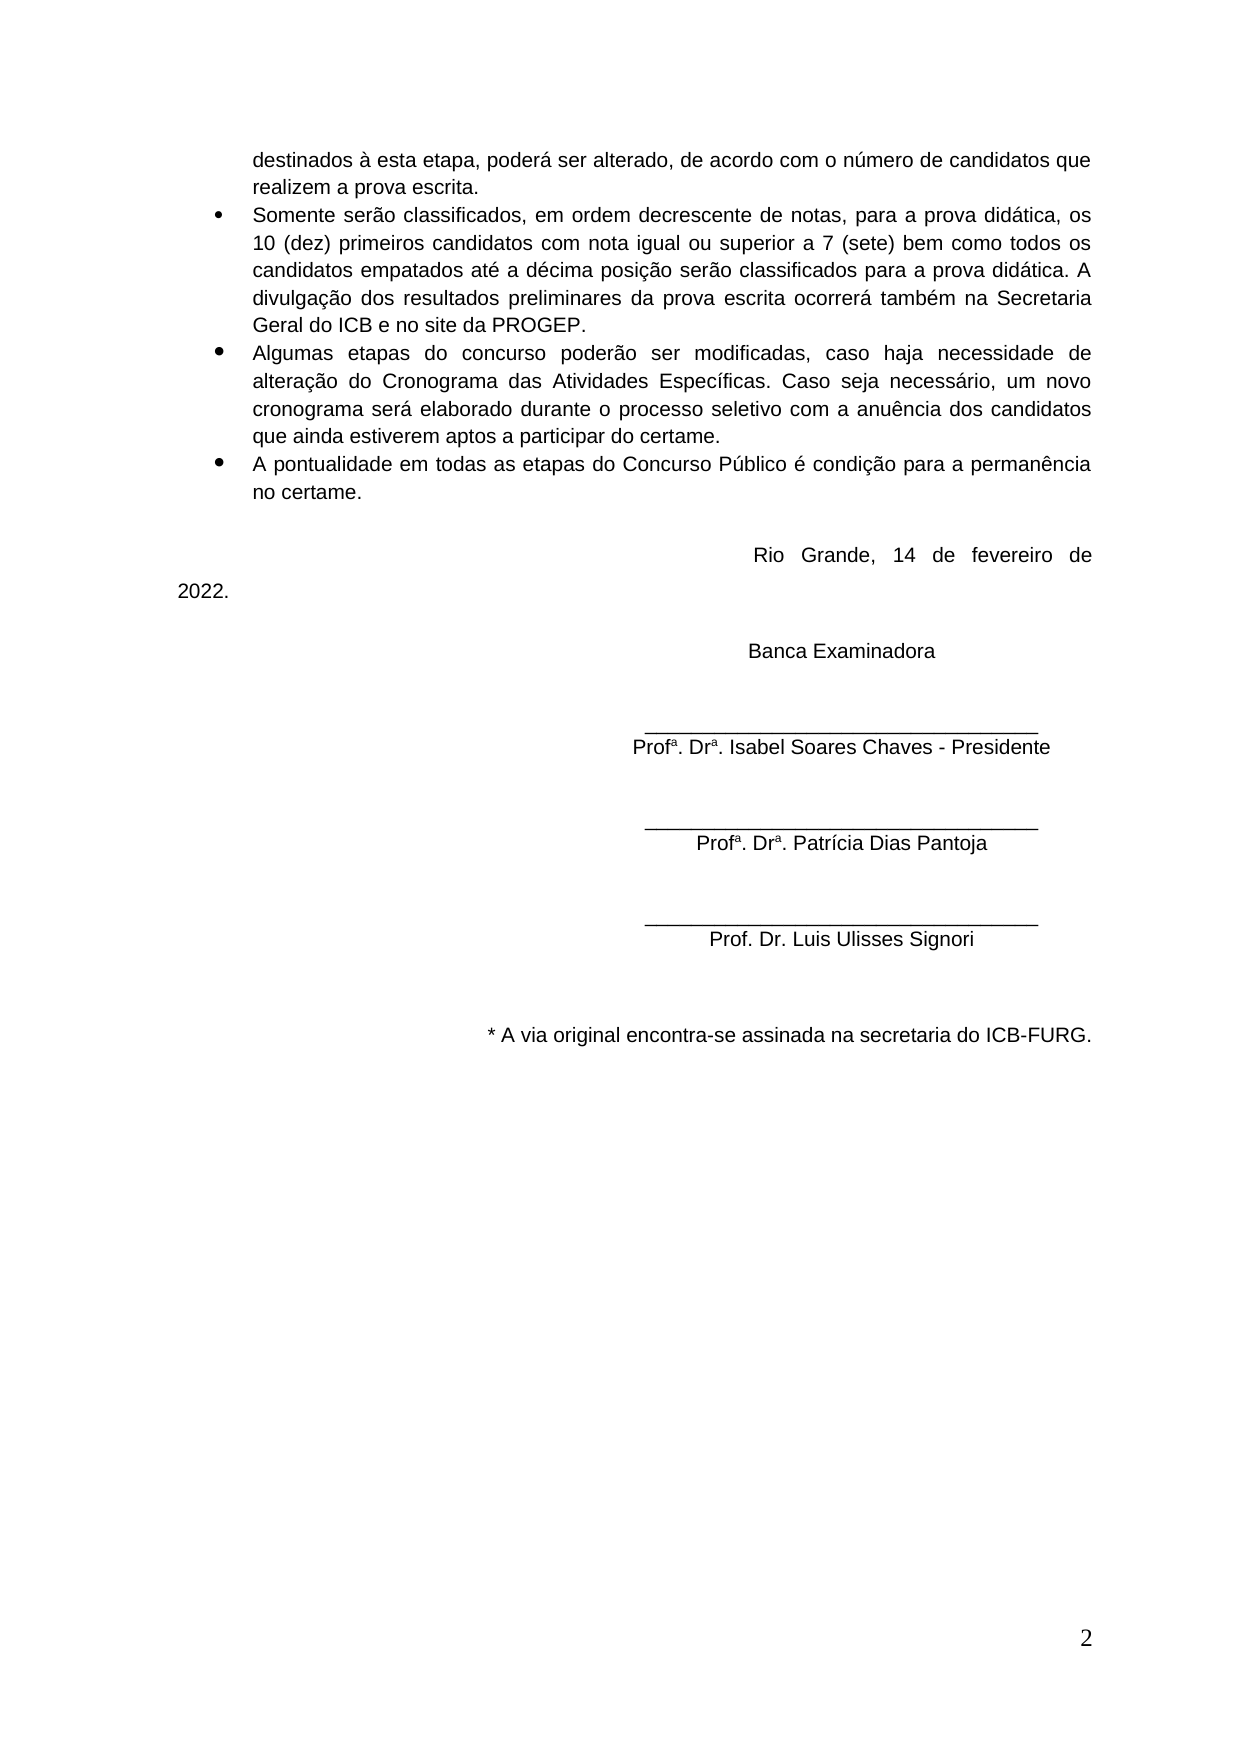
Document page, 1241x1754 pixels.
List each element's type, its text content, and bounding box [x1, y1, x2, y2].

text __________________________________ [605, 903, 1078, 927]
list Somente serão classificados, em ordem decrescente de notas, para a prova didática, os 10 (dez) primeiros candidatos com nota igual ou superior a 7 (sete) bem como todos os candidatos empatados até a décima posição serão classificados para a prova didática. A divulgação dos resultados preliminares da prova escrita ocorrerá também na Secretaria Geral do ICB e no site da PROGEP. [215, 203, 1092, 337]
text Rio Grande, 14 de fevereiro de 2022. [177, 543, 1092, 603]
text Prof. Dr. Luis Ulisses Signori [605, 927, 1078, 951]
text Banca Examinadora [605, 639, 1078, 663]
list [215, 148, 1092, 199]
text __________________________________ [605, 711, 1078, 735]
text __________________________________ [605, 807, 1078, 831]
text * A via original encontra-se assinada na secretaria do ICB-FURG. [177, 1022, 1092, 1046]
text Profa. Dra. Patrícia Dias Pantoja [605, 831, 1078, 855]
list A pontualidade em todas as etapas do Concurso Público é condição para a permanência no certame. [215, 451, 1092, 504]
list Algumas etapas do concurso poderão ser modificadas, caso haja necessidade de alteração do Cronograma das Atividades Específicas. Caso seja necessário, um novo cronograma será elaborado durante o processo seletivo com a anuência dos candidatos que ainda estiverem aptos a participar do certame. [215, 340, 1092, 448]
text Profa. Dra. Isabel Soares Chaves - Presidente [605, 735, 1078, 759]
